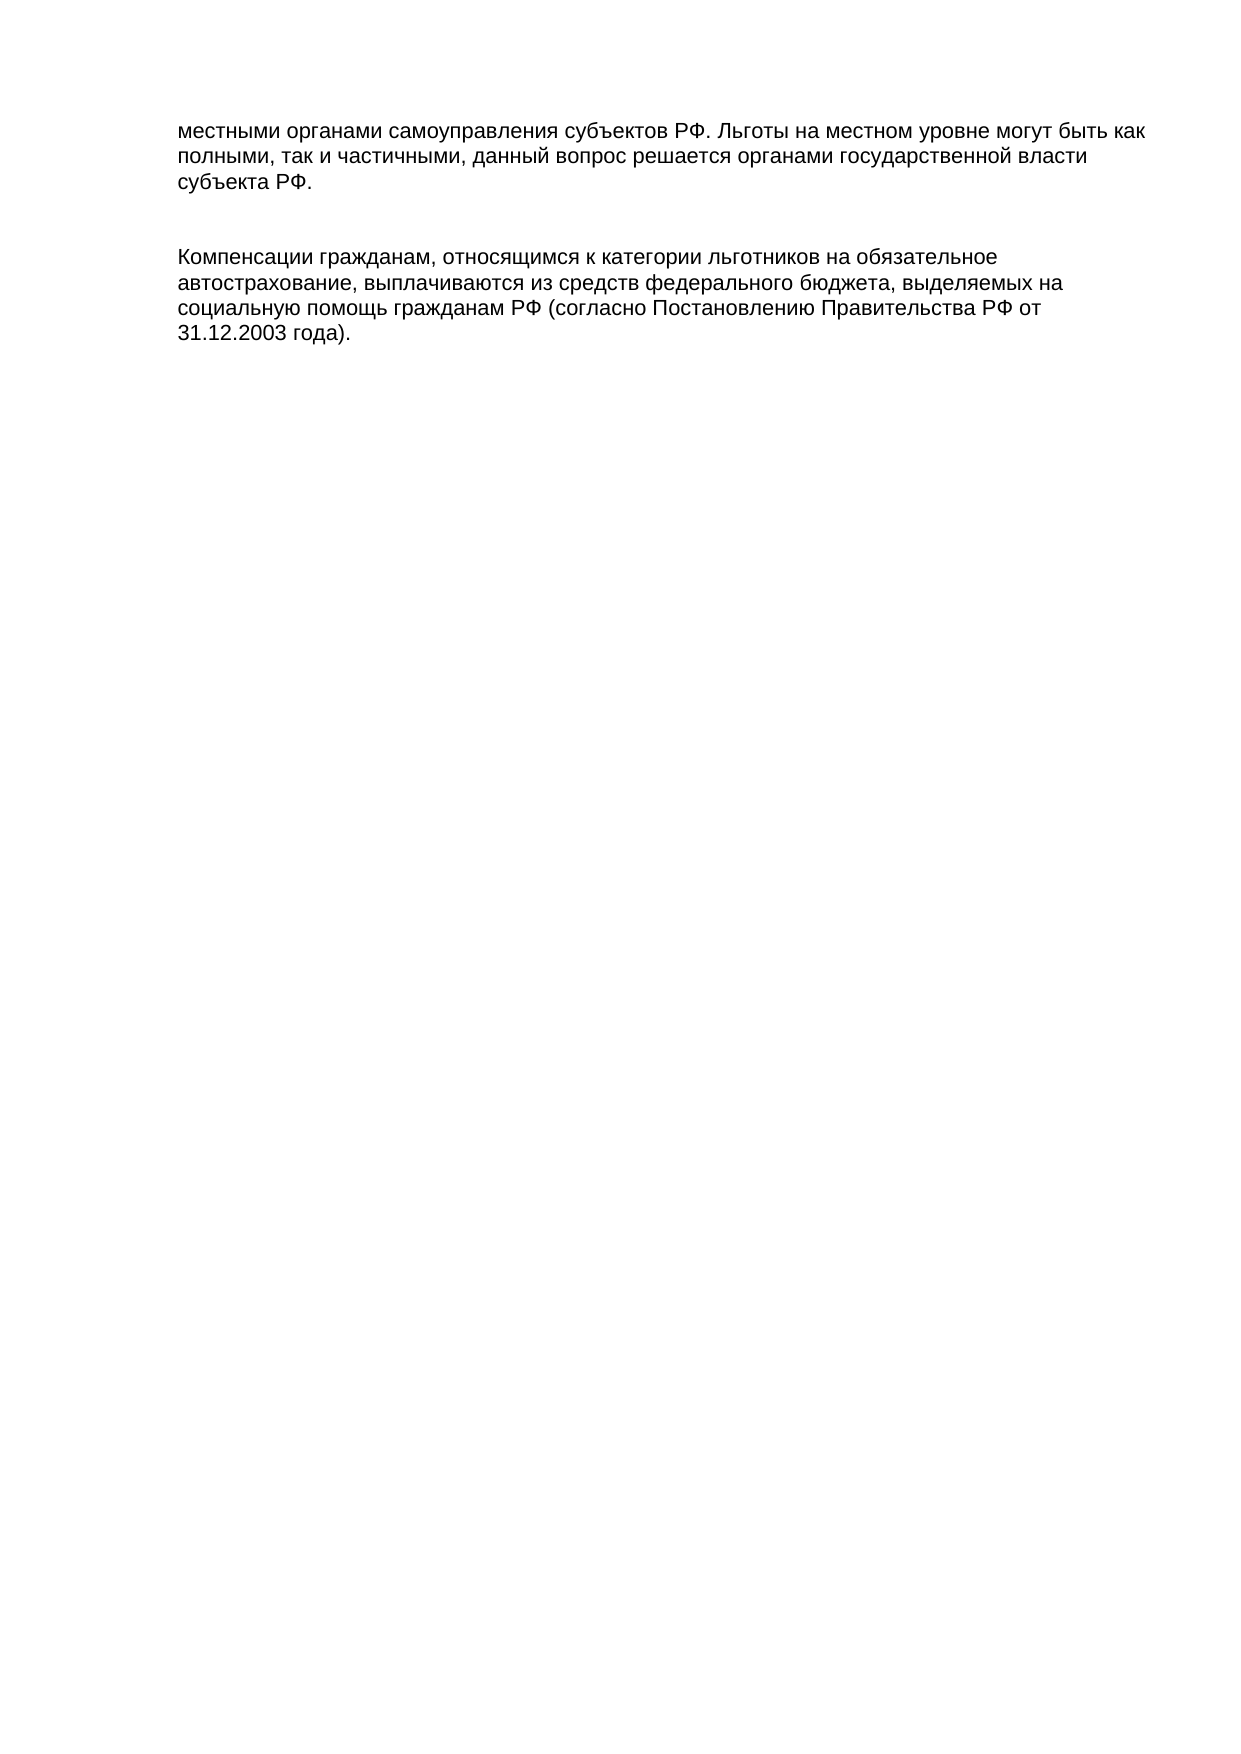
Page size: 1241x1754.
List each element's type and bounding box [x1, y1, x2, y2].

text [177, 118, 1152, 345]
